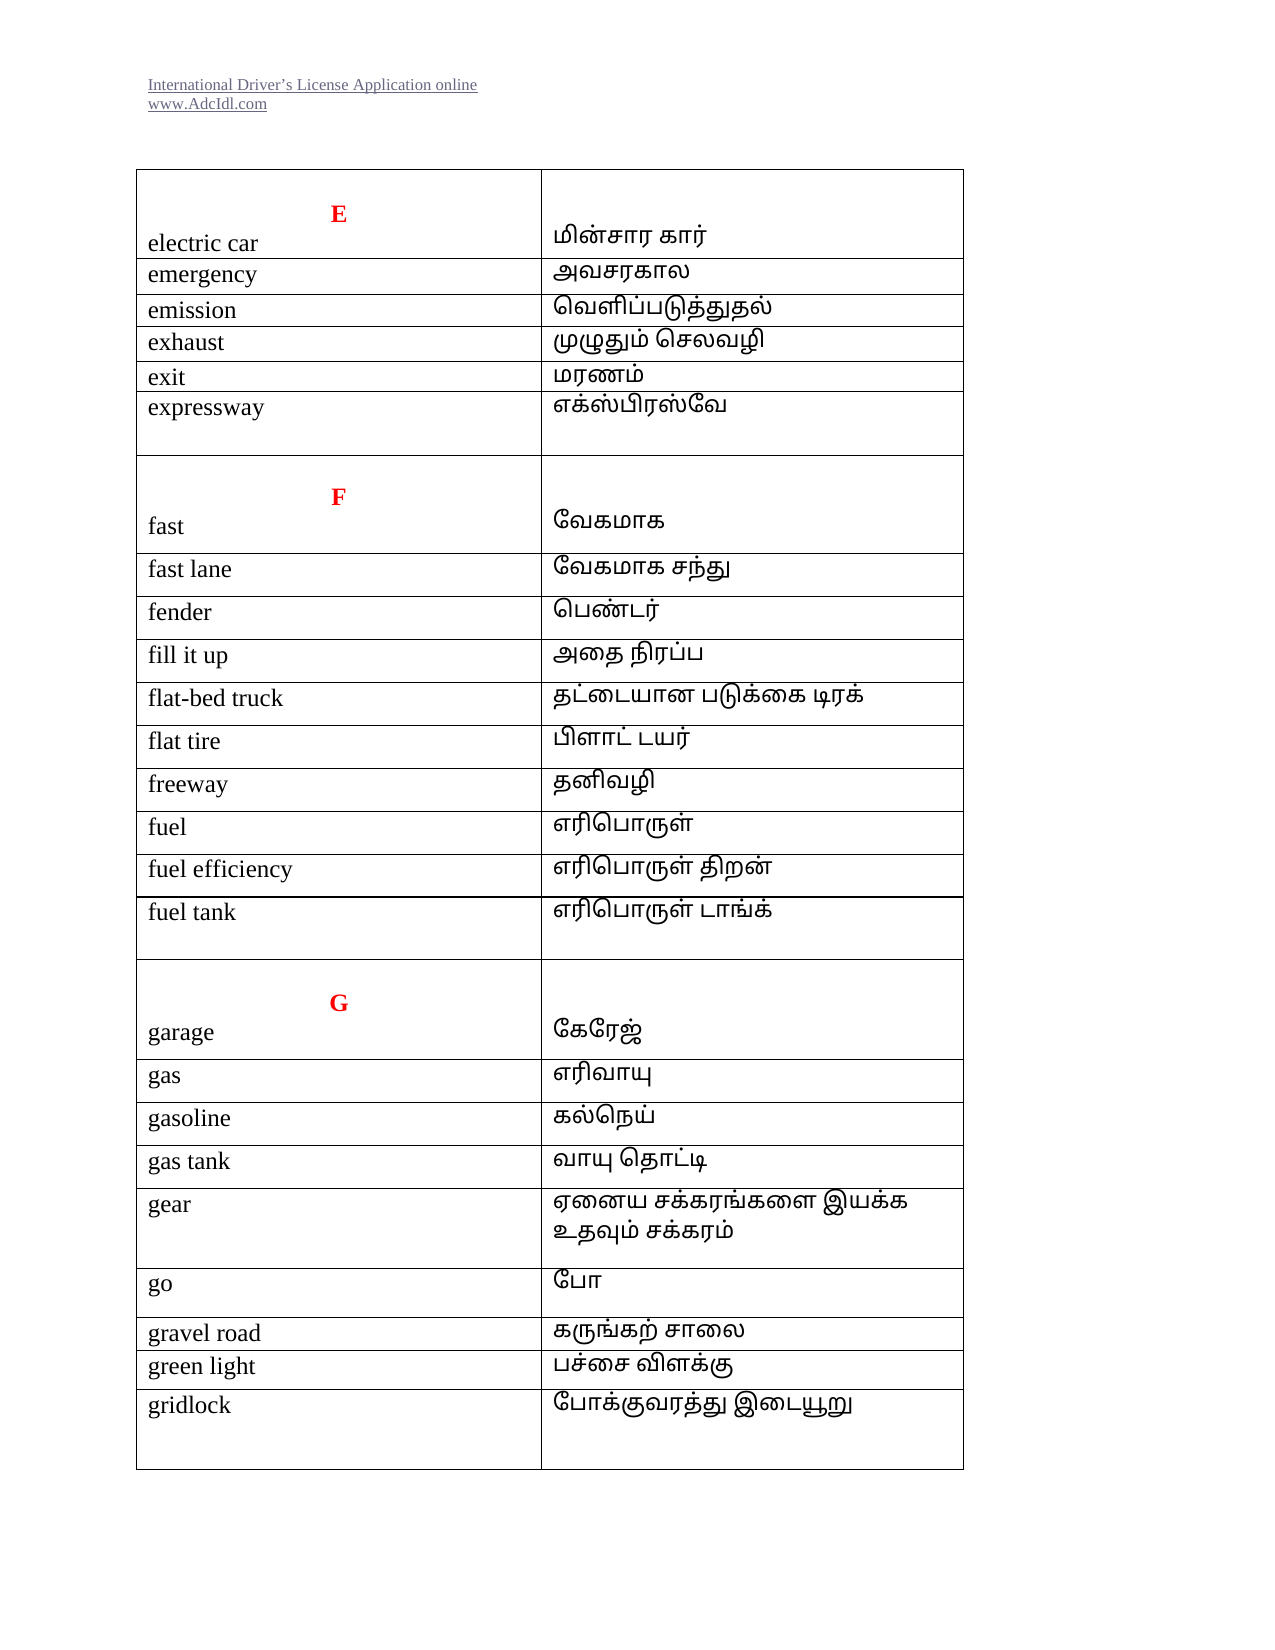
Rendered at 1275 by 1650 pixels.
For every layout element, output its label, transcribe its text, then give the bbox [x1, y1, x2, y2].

table_cell கருங்கற் சாலை [542, 1318, 963, 1350]
table_cell fast lane [137, 554, 541, 596]
table_cell fender [137, 597, 541, 639]
table_cell அதை நிரப்ப [542, 640, 963, 682]
table_cell gas tank [137, 1146, 541, 1188]
table_cell flat tire [137, 726, 541, 768]
table_cell gasoline [137, 1103, 541, 1145]
table_cell gear [137, 1189, 541, 1267]
table_cell எரிவாயு [542, 1060, 963, 1102]
table_cell gas [137, 1060, 541, 1102]
table_cell exit [137, 362, 541, 391]
table_cell வெளிப்படுத்துதல் [542, 295, 963, 326]
table_cell fuel tank [137, 898, 541, 959]
table_cell exhaust [137, 327, 541, 361]
table_cell கேரேஜ் [542, 960, 963, 1059]
table_cell போக்குவரத்து இடையூறு [542, 1390, 963, 1469]
table_cell போ [542, 1269, 963, 1317]
table_cell கல்நெய் [542, 1103, 963, 1145]
table_cell fuel [137, 812, 541, 853]
table_cell தட்டையான படுக்கை டிரக் [542, 683, 963, 725]
table_cell gravel road [137, 1318, 541, 1350]
table_cell மரணம் [542, 362, 963, 391]
table_cell fill it up [137, 640, 541, 682]
table_cell freeway [137, 769, 541, 811]
table_cell fuel efficiency [137, 855, 541, 896]
table_cell தனிவழி [542, 769, 963, 811]
table_cell ஏனைய சக்கரங்களை இயக்க உதவும் சக்கரம் [542, 1189, 963, 1267]
table_cell gridlock [137, 1390, 541, 1469]
table_header மின்சார கார் [542, 170, 963, 258]
table_cell flat-bed truck [137, 683, 541, 725]
table_cell பச்சை விளக்கு [542, 1351, 963, 1389]
table_header E electric car [137, 170, 541, 258]
table_cell பிளாட் டயர் [542, 726, 963, 768]
table_cell எரிபொருள் திறன் [542, 855, 963, 896]
table_cell G garage [137, 960, 541, 1059]
table_cell வாயு தொட்டி [542, 1146, 963, 1188]
table_cell emergency [137, 259, 541, 294]
table_cell F fast [137, 456, 541, 553]
table_cell emission [137, 295, 541, 326]
table_cell வேகமாக [542, 456, 963, 553]
table_cell எக்ஸ்பிரஸ்வே [542, 392, 963, 455]
table_cell green light [137, 1351, 541, 1389]
table_cell go [137, 1269, 541, 1317]
table_cell பெண்டர் [542, 597, 963, 639]
table_cell அவசரகால [542, 259, 963, 294]
table_cell expressway [137, 392, 541, 455]
table_cell முழுதும் செலவழி [542, 327, 963, 361]
table_cell எரிபொருள் [542, 812, 963, 853]
table_cell எரிபொருள் டாங்க் [542, 898, 963, 959]
table_cell வேகமாக சந்து [542, 554, 963, 596]
